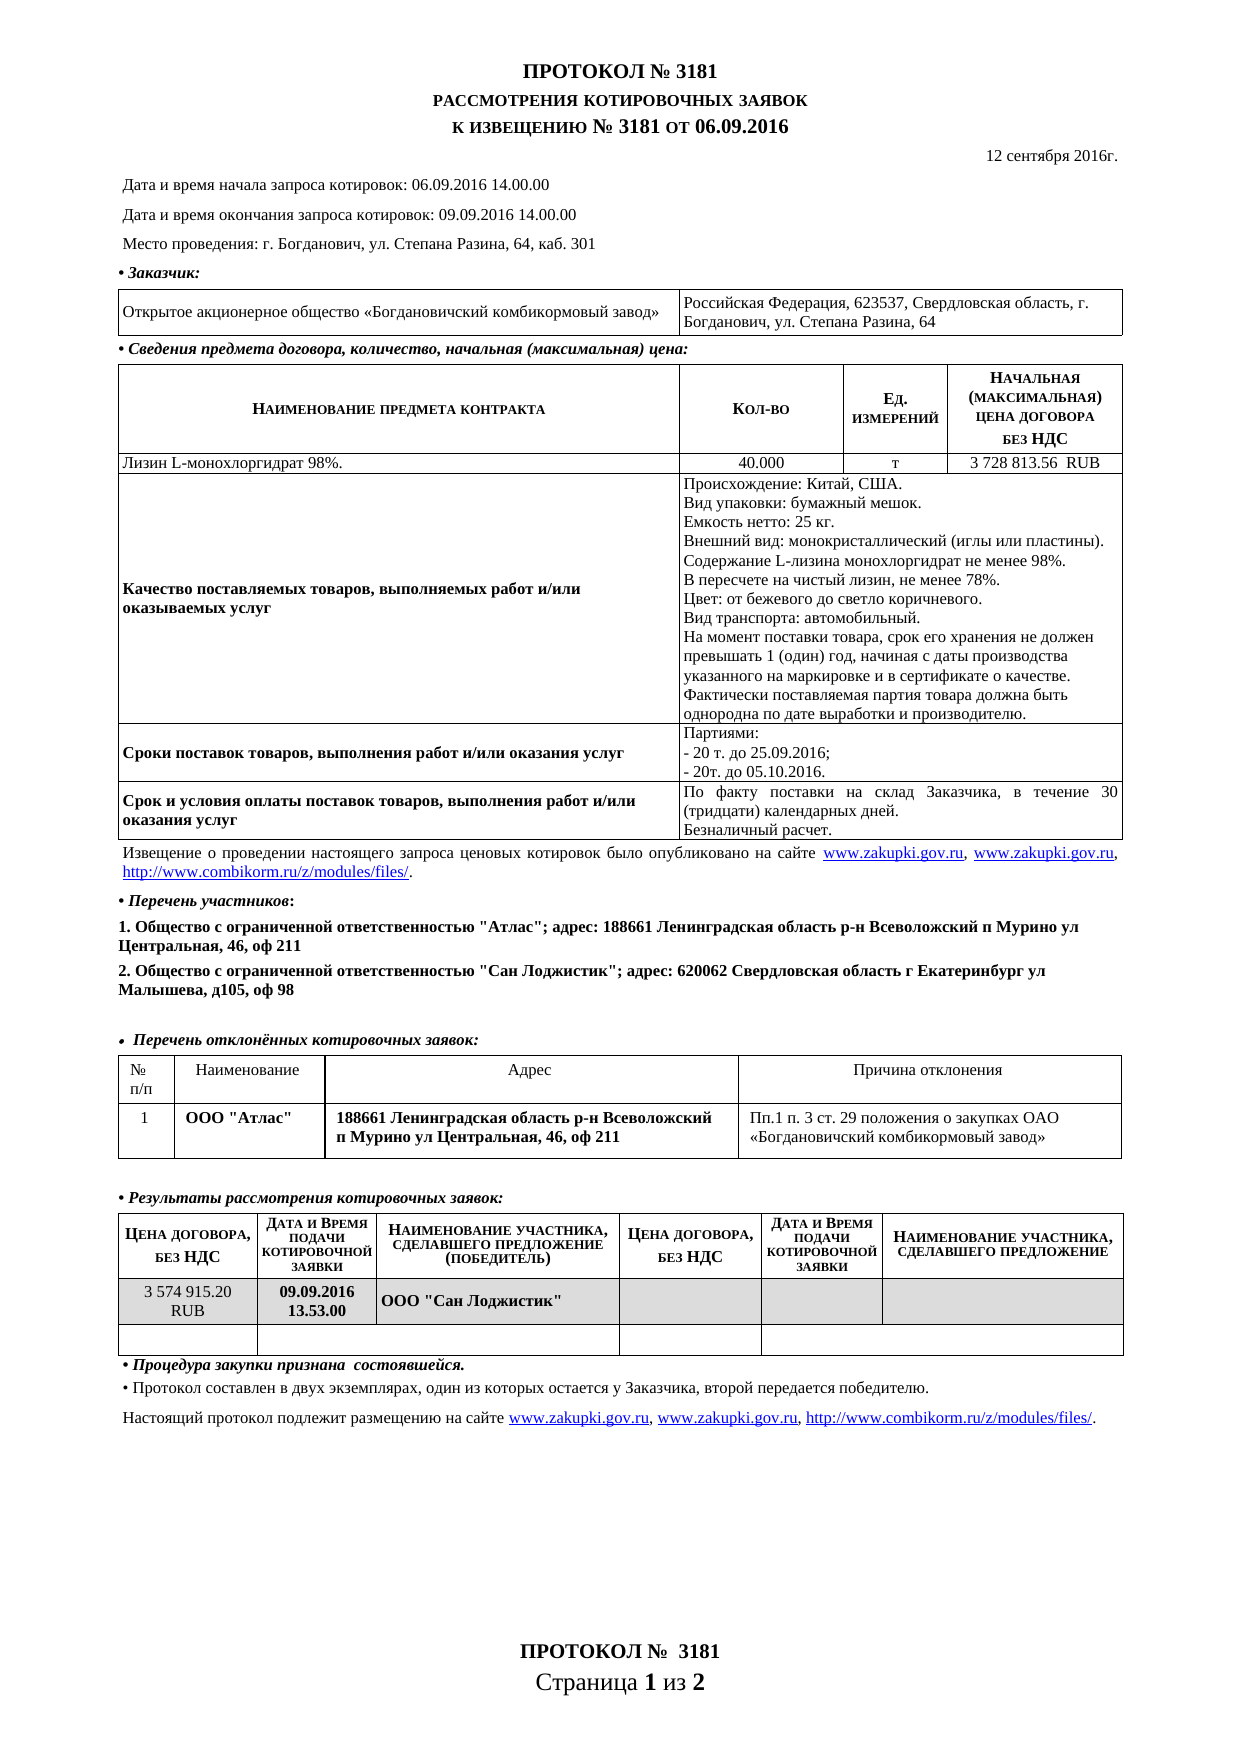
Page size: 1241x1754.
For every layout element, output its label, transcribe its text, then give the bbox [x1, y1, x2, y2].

table_header 12 сентября 2016г. [118, 142, 1122, 171]
table_cell 3 574 915.20 RUB [119, 1279, 257, 1324]
table_cell 40.000 [680, 454, 843, 473]
table_cell Срок и условия оплаты поставок товаров, выполнения работ и/или оказания услуг [119, 782, 679, 839]
text • Результаты рассмотрения котировочных заявок: [118, 1188, 1118, 1207]
table_cell 188661 Ленинградская область р-н Всеволожский п Мурино ул Центральная, 46, оф 211 [326, 1104, 738, 1158]
table_header Наименование предмета контракта [119, 365, 679, 453]
table_cell т [844, 454, 947, 473]
text Дата и время начала запроса котировок: 06.09.2016 14.00.00 [122, 175, 1118, 194]
table_cell [883, 1279, 1123, 1324]
table_cell По факту поставки на склад Заказчика, в течение 30 (тридцати) календарных дней. Безналичный расчет. [680, 782, 1122, 839]
table_cell [119, 1325, 257, 1354]
text 2. Общество с ограниченной ответственностью "Сан Лоджистик"; адрес: 620062 Свердловская область г Екатеринбург ул Малышева, д105, оф 98 [118, 961, 1118, 999]
table_header Наименование участника, сделавшего предложение [883, 1214, 1123, 1278]
table_cell Партиями: - 20 т. до 25.09.2016; - 20т. до 05.10.2016. [680, 724, 1122, 781]
table_header Открытое акционерное общество «Богдановичский комбикормовый завод» [119, 290, 679, 335]
text Дата и время окончания запроса котировок: 09.09.2016 14.00.00 [122, 205, 1118, 224]
table_header Ед. измерений [844, 365, 947, 453]
table_header Наименование [175, 1056, 324, 1103]
table_header Дата и Время подачи котировочной заявки [258, 1214, 376, 1278]
table_cell 3 728 813.56 RUB [948, 454, 1122, 473]
text к извещению № 3181 от 06.09.2016 [122, 114, 1118, 138]
table_cell ООО "Сан Лоджистик" [377, 1279, 619, 1324]
table_cell Лизин L-монохлоргидрат 98%. [119, 454, 679, 473]
text • Сведения предмета договора, количество, начальная (максимальная) цена: [118, 339, 1118, 358]
table_header Дата и Время подачи котировочной заявки [762, 1214, 882, 1278]
table_cell [258, 1325, 619, 1354]
table_cell [620, 1279, 761, 1324]
list Перечень отклонённых котировочных заявок: [118, 1031, 1118, 1050]
text 1. Общество с ограниченной ответственностью "Атлас"; адрес: 188661 Ленинградская область р-н Всеволожский п Мурино ул Центральная, 46, оф 211 [118, 917, 1118, 955]
table_cell Происхождение: Китай, США. Вид упаковки: бумажный мешок. Емкость нетто: 25 кг. Внешний вид: монокристаллический (иглы или пластины). Содержание L-лизина монохлоргидрат не менее 98%. В пересчете на чистый лизин, не менее 78%. Цвет: от бежевого до светло коричневого. Вид транспорта: автомобильный. На момент поставки товара, срок его хранения не должен превышать 1 (один) год, начиная с даты производства указанного на маркировке и в сертификате о качестве. Фактически поставляемая партия товара должна быть однородна по дате выработки и производителю. [680, 474, 1122, 723]
text рассмотрения котировочных заявок [122, 87, 1118, 111]
table_header Цена договора, без НДС [620, 1214, 761, 1278]
text Место проведения: г. Богданович, ул. Степана Разина, 64, каб. 301 [122, 234, 1118, 253]
table_header Наименование участника, сделавшего предложение (победитель) [377, 1214, 619, 1278]
table_cell Качество поставляемых товаров, выполняемых работ и/или оказываемых услуг [119, 474, 679, 723]
table_cell 1 [119, 1104, 174, 1158]
table_cell [762, 1279, 882, 1324]
table_header Причина отклонения [739, 1056, 1121, 1103]
table_cell 09.09.2016 13.53.00 [258, 1279, 376, 1324]
table_header Адрес [326, 1056, 738, 1103]
table_header Российская Федерация, 623537, Свердловская область, г. Богданович, ул. Степана Разина, 64 [680, 290, 1122, 335]
text ПРОТОКОЛ № 3181 [122, 59, 1118, 83]
table_header Кол-во [680, 365, 843, 453]
table_cell [762, 1325, 1123, 1354]
text Настоящий протокол подлежит размещению на сайте www.zakupki.gov.ru, www.zakupki.gov.ru, http://www.combikorm.ru/z/modules/files/. [122, 1408, 1118, 1427]
text • Перечень участников: [118, 892, 1118, 911]
table_header Начальная (максимальная) цена договора без НДС [948, 365, 1122, 453]
table_cell [620, 1325, 761, 1354]
text • Заказчик: [118, 263, 1118, 283]
table_cell ООО "Атлас" [175, 1104, 324, 1158]
text • Процедура закупки признана состоявшейся. [122, 1356, 1118, 1374]
table_header Цена договора, без НДС [119, 1214, 257, 1278]
table_cell Сроки поставок товаров, выполнения работ и/или оказания услуг [119, 724, 679, 781]
text Извещение о проведении настоящего запроса ценовых котировок было опубликовано на сайте www.zakupki.gov.ru, www.zakupki.gov.ru, http://www.combikorm.ru/z/modules/files/. [122, 843, 1118, 882]
table_header № п/п [119, 1056, 174, 1103]
text • Протокол составлен в двух экземплярах, один из которых остается у Заказчика, второй передается победителю. [122, 1378, 1118, 1397]
table_cell Пп.1 п. 3 ст. 29 положения о закупках ОАО «Богдановичский комбикормовый завод» [739, 1104, 1121, 1158]
